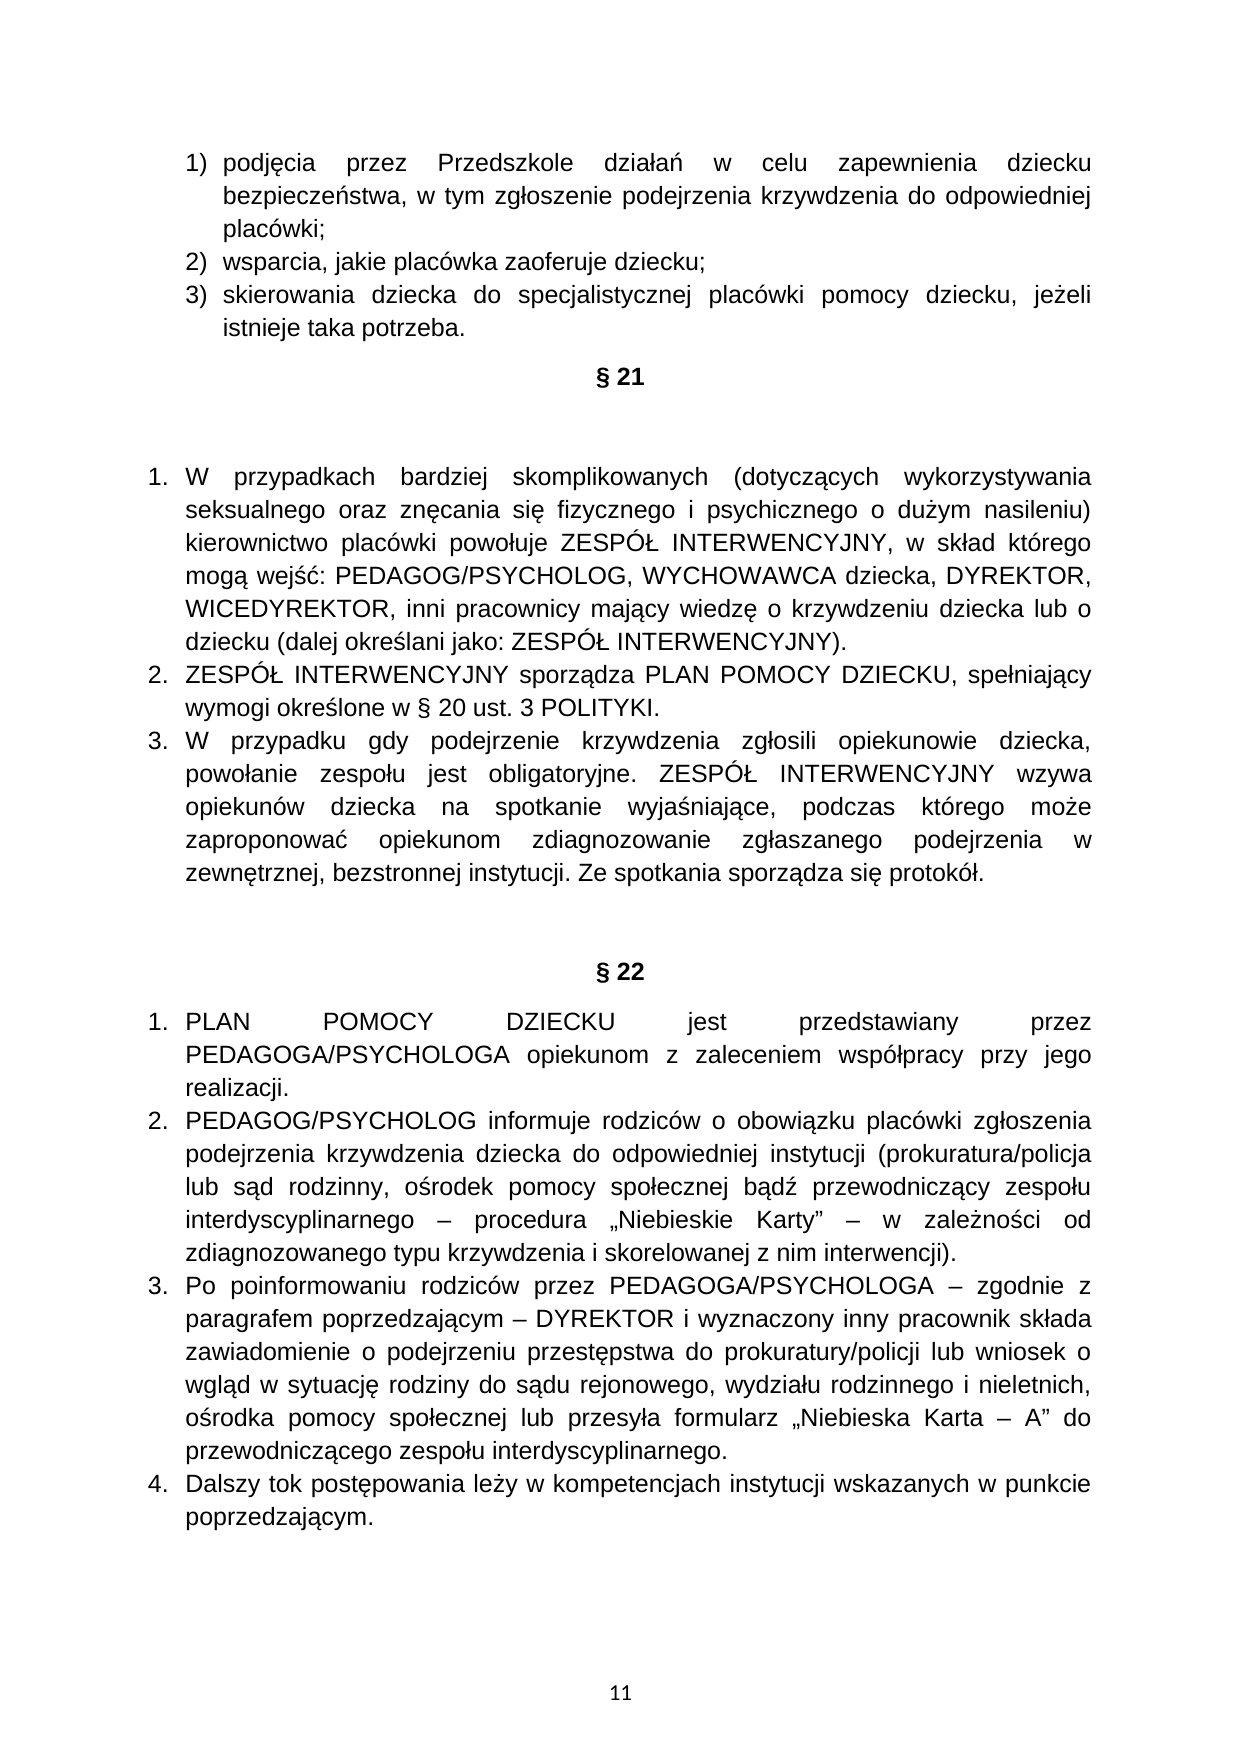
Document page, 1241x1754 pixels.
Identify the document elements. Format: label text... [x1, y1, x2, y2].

text § 22 [148, 957, 1093, 986]
list PEDAGOG/PSYCHOLOG informuje rodziców o obowiązku placówki zgłoszenia podejrzenia krzywdzenia dziecka do odpowiedniej instytucji (prokuratura/policja lub sąd rodzinny, ośrodek pomocy społecznej bądź przewodniczący zespołu interdyscyplinarnego – procedura „Niebieskie Karty” – w zależności od zdiagnozowanego typu krzywdzenia i skorelowanej z nim interwencji). [148, 1106, 1093, 1267]
list W przypadku gdy podejrzenie krzywdzenia zgłosili opiekunowie dziecka, powołanie zespołu jest obligatoryjne. ZESPÓŁ INTERWENCYJNY wzywa opiekunów dziecka na spotkanie wyjaśniające, podczas którego może zaproponować opiekunom zdiagnozowanie zgłaszanego podejrzenia w zewnętrznej, bezstronnej instytucji. Ze spotkania sporządza się protokół. [148, 726, 1093, 887]
list Po poinformowaniu rodziców przez PEDAGOGA/PSYCHOLOGA – zgodnie z paragrafem poprzedzającym – DYREKTOR i wyznaczony inny pracownik składa zawiadomienie o podejrzeniu przestępstwa do prokuratury/policji lub wniosek o wgląd w sytuację rodziny do sądu rejonowego, wydziału rodzinnego i nieletnich, ośrodka pomocy społecznej lub przesyła formularz „Niebieska Karta – A” do przewodniczącego zespołu interdyscyplinarnego. [148, 1271, 1093, 1465]
list W przypadkach bardziej skomplikowanych (dotyczących wykorzystywania seksualnego oraz znęcania się fizycznego i psychicznego o dużym nasileniu) kierownictwo placówki powołuje ZESPÓŁ INTERWENCYJNY, w skład którego mogą wejść: PEDAGOG/PSYCHOLOG, WYCHOWAWCA dziecka, DYREKTOR, WICEDYREKTOR, inni pracownicy mający wiedzę o krzywdzeniu dziecka lub o dziecku (dalej określani jako: ZESPÓŁ INTERWENCYJNY). [148, 462, 1093, 656]
text § 21 [148, 362, 1093, 391]
list Dalszy tok postępowania leży w kompetencjach instytucji wskazanych w punkcie poprzedzającym. [148, 1469, 1093, 1531]
list podjęcia przez Przedszkole działań w celu zapewnienia dziecku bezpieczeństwa, w tym zgłoszenie podejrzenia krzywdzenia do odpowiedniej placówki; [185, 148, 1093, 242]
list skierowania dziecka do specjalistycznej placówki pomocy dziecku, jeżeli istnieje taka potrzeba. [185, 280, 1093, 341]
list PLAN POMOCY DZIECKU jest przedstawiany przez PEDAGOGA/PSYCHOLOGA opiekunom z zaleceniem współpracy przy jego realizacji. [148, 1007, 1093, 1102]
list ZESPÓŁ INTERWENCYJNY sporządza PLAN POMOCY DZIECKU, spełniający wymogi określone w § 20 ust. 3 POLITYKI. [148, 660, 1093, 722]
list wsparcia, jakie placówka zaoferuje dziecku; [185, 247, 1093, 275]
